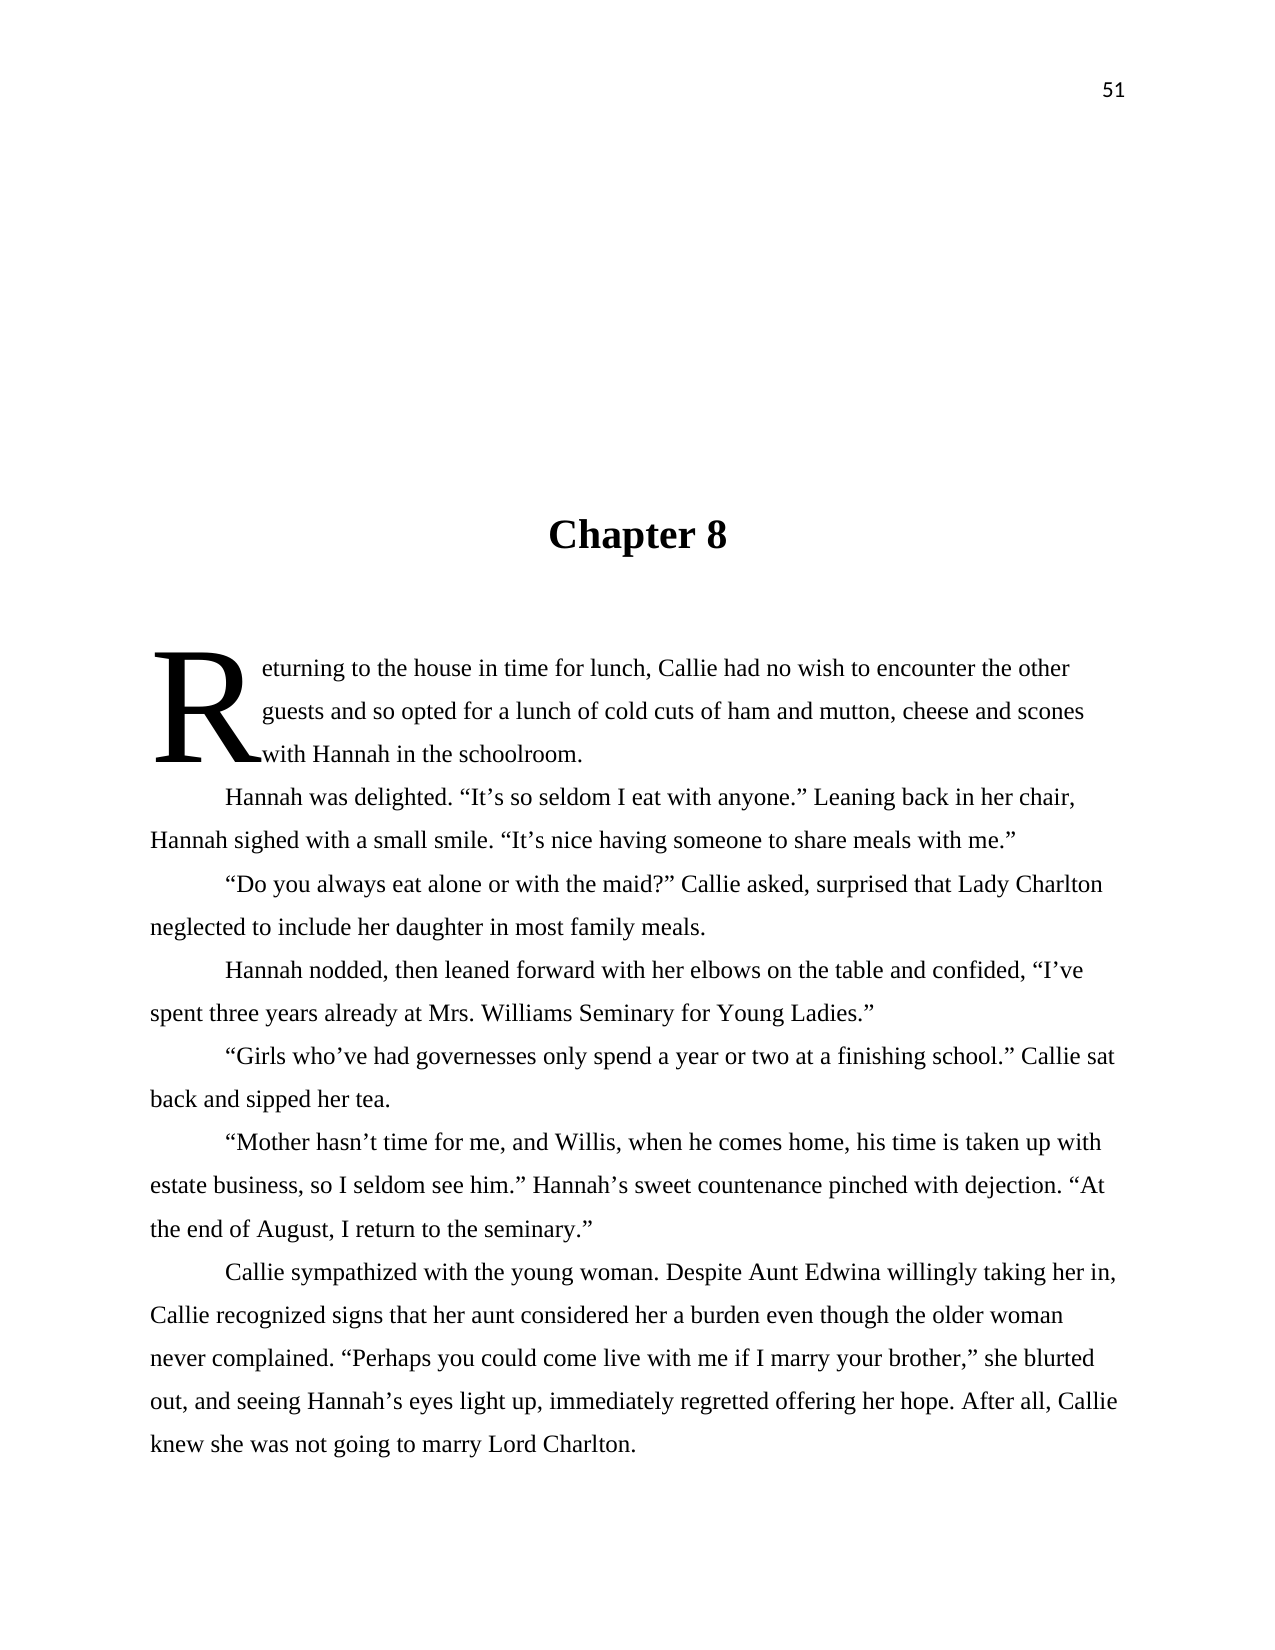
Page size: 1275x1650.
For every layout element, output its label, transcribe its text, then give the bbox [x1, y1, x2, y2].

text eturning to the house in time for lunch, Callie had no wish to encounter the other guests and so opted for a lunch of cold cuts of ham and mutton, cheese and scones with Hannah in the schoolroom. [150, 653, 1125, 768]
text Callie sympathized with the young woman. Despite Aunt Edwina willingly taking her in, Callie recognized signs that her aunt considered her a burden even though the older woman never complained. “Perhaps you could come live with me if I marry your brother,” she blurted out, and seeing Hannah’s eyes light up, immediately regretted offering her hope. After all, Callie knew she was not going to marry Lord Charlton. [150, 1257, 1125, 1458]
text “Girls who’ve had governesses only spend a year or two at a finishing school.” Callie sat back and sipped her tea. [150, 1041, 1125, 1113]
text Hannah nodded, then leaned forward with her elbows on the table and confided, “I’ve spent three years already at Mrs. Williams Seminary for Young Ladies.” [150, 955, 1125, 1027]
text “Do you always eat alone or with the maid?” Callie asked, surprised that Lady Charlton neglected to include her daughter in most family meals. [150, 869, 1125, 941]
text “Mother hasn’t time for me, and Willis, when he comes home, his time is taken up with estate business, so I seldom see him.” Hannah’s sweet countenance pinched with dejection. “At the end of August, I return to the seminary.” [150, 1127, 1125, 1242]
text Chapter 8 [150, 509, 1125, 557]
text Hannah was delighted. “It’s so seldom I eat with anyone.” Leaning back in her chair, Hannah sighed with a small smile. “It’s nice having someone to share meals with me.” [150, 782, 1125, 854]
